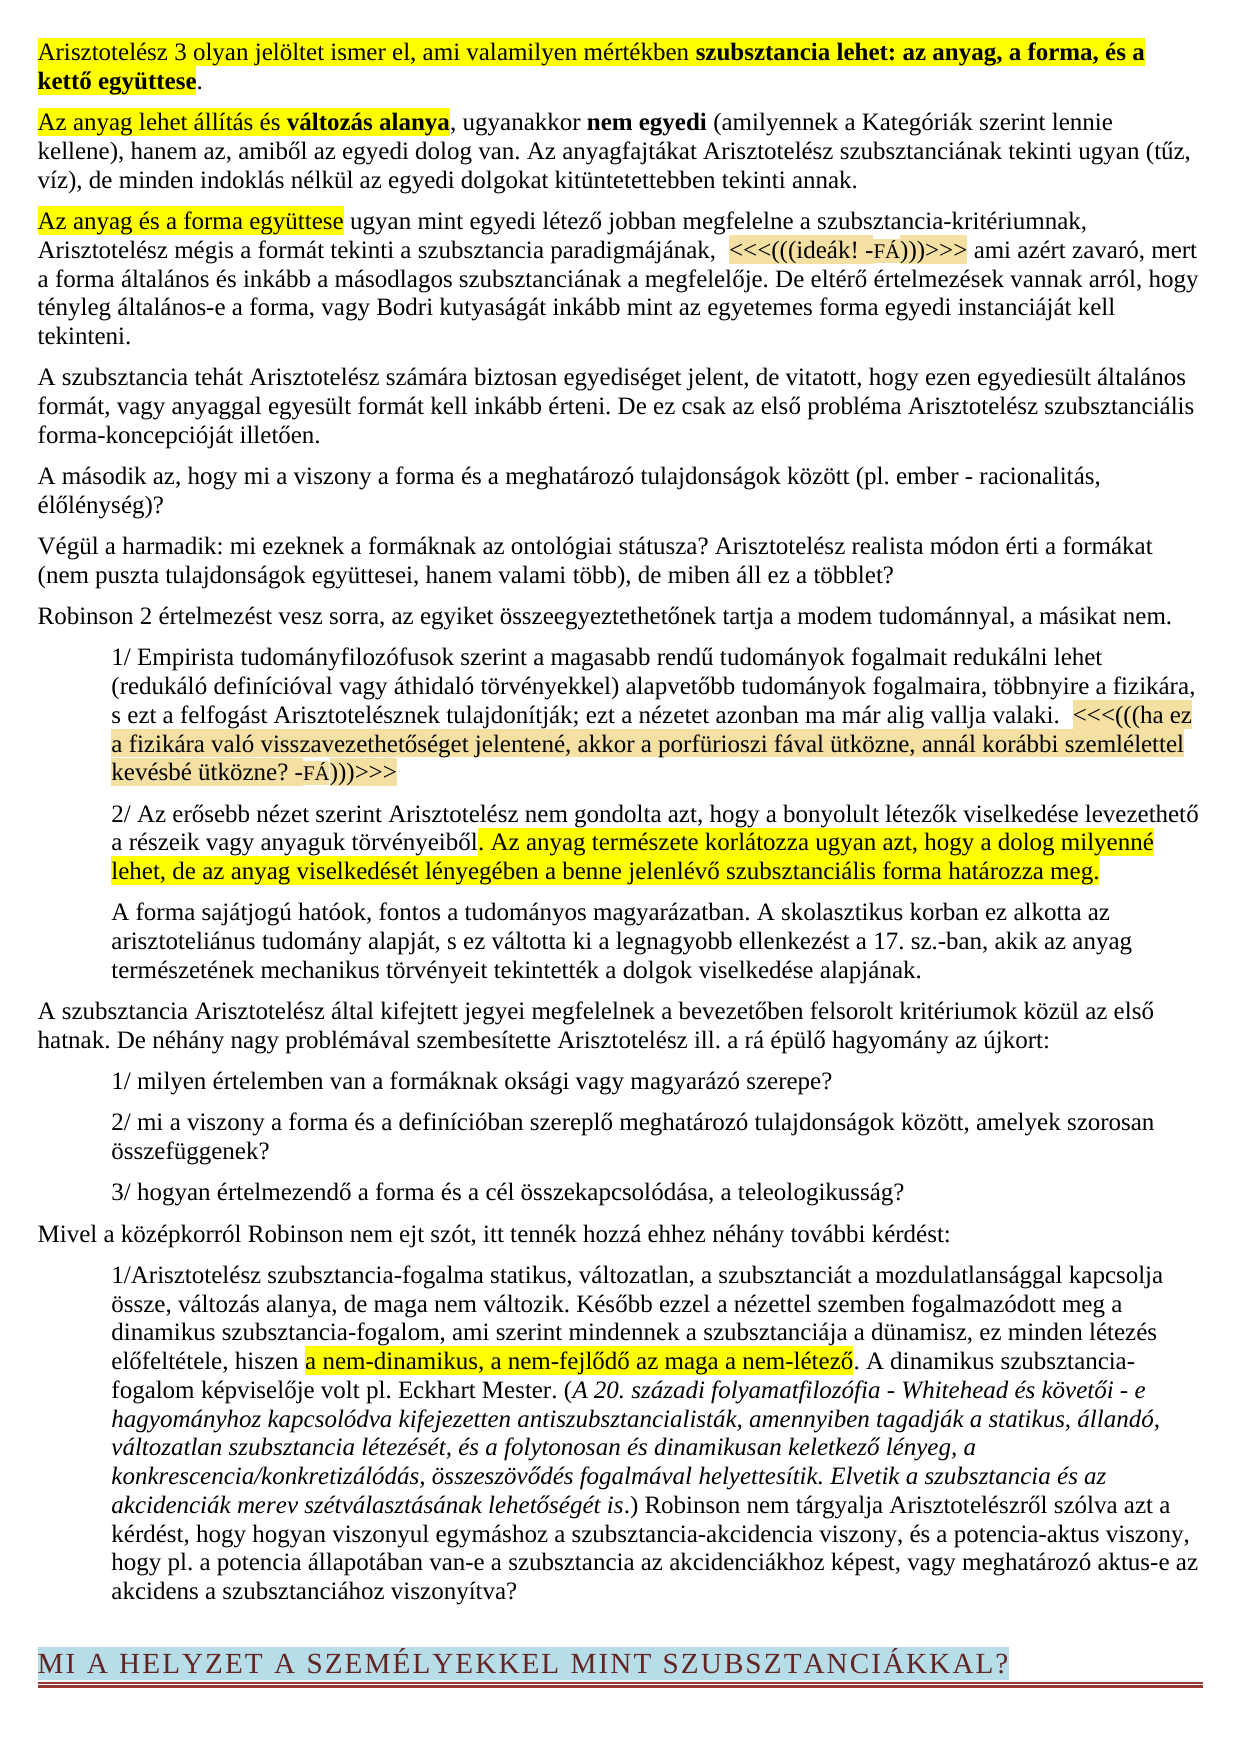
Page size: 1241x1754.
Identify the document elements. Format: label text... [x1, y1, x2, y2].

text Az anyag lehet állítás és változás alanya, ugyanakkor nem egyedi (amilyennek a Kategóriák szerint lennie kellene), hanem az, amiből az egyedi dolog van. Az anyagfajtákat Arisztotelész szubsztanciának tekinti ugyan (tűz, víz), de minden indoklás nélkül az egyedi dolgokat kitüntetettebben tekinti annak. [37, 107, 1203, 194]
subtitle mi a helyzet a személyekkel mint szubsztanciákkal? [37, 1647, 1203, 1688]
text 1/Arisztotelész szubsztancia-fogalma statikus, változatlan, a szubsztanciát a mozdulatlansággal kapcsolja össze, változás alanya, de maga nem változik. Később ezzel a nézettel szemben fogalmazódott meg a dinamikus szubsztancia-fogalom, ami szerint mindennek a szubsztanciája a dünamisz, ez minden létezés előfeltétele, hiszen a nem-dinamikus, a nem-fejlődő az maga a nem-létező. A dinamikus szubsztancia- fogalom képviselője volt pl. Eckhart Mester. (A 20. századi folyamatfilozófia - Whitehead és követői - e hagyományhoz kapcsolódva kifejezetten antiszubsztancialisták, amennyiben tagadják a statikus, állandó, változatlan szubsztancia létezését, és a folytonosan és dinamikusan keletkező lényeg, a konkrescencia/konkretizálódás, összeszövődés fogalmával helyettesítik. Elvetik a szubsztancia és az akcidenciák merev szétválasztásának lehetőségét is.) Robinson nem tárgyalja Arisztotelészről szólva azt a kérdést, hogy hogyan viszonyul egymáshoz a szubsztancia-akcidencia viszony, és a potencia-aktus viszony, hogy pl. a potencia állapotában van-e a szubsztancia az akcidenciákhoz képest, vagy meghatározó aktus-e az akcidens a szubsztanciához viszonyítva? [111, 1260, 1203, 1605]
text 2/ mi a viszony a forma és a definícióban szereplő meghatározó tulajdonságok között, amelyek szorosan összefüggenek? [111, 1107, 1203, 1165]
text Mivel a középkorról Robinson nem ejt szót, itt tennék hozzá ehhez néhány további kérdést: [37, 1219, 1203, 1247]
text 1/ milyen értelemben van a formáknak oksági vagy magyarázó szerepe? [111, 1066, 1203, 1095]
text Arisztotelész 3 olyan jelöltet ismer el, ami valamilyen mértékben szubsztancia lehet: az anyag, a forma, és a kettő együttese. [37, 37, 1203, 95]
text Robinson 2 értelmezést vesz sorra, az egyiket összeegyeztethetőnek tartja a modem tudománnyal, a másikat nem. [37, 601, 1203, 630]
text A szubsztancia Arisztotelész által kifejtett jegyei megfelelnek a bevezetőben felsorolt kritériumok közül az első hatnak. De néhány nagy problémával szembesítette Arisztotelész ill. a rá épülő hagyomány az újkort: [37, 996, 1203, 1054]
text 1/ Empirista tudományfilozófusok szerint a magasabb rendű tudományok fogalmait redukálni lehet (redukáló definícióval vagy áthidaló törvényekkel) alapvetőbb tudományok fogalmaira, többnyire a fizikára, s ezt a felfogást Arisztotelésznek tulajdonítják; ezt a nézetet azonban ma már alig vallja valaki. <<<(((ha ez a fizikára való visszavezethetőséget jelentené, akkor a porfürioszi fával ütközne, annál korábbi szemlélettel kevésbé ütközne? -FÁ)))>>> [111, 642, 1203, 786]
text 2/ Az erősebb nézet szerint Arisztotelész nem gondolta azt, hogy a bonyolult létezők viselkedése levezethető a részeik vagy anyaguk törvényeiből. Az anyag természete korlátozza ugyan azt, hogy a dolog milyenné lehet, de az anyag viselkedését lényegében a benne jelenlévő szubsztanciális forma határozza meg. [111, 799, 1203, 885]
text Az anyag és a forma együttese ugyan mint egyedi létező jobban megfelelne a szubsztancia-kritériumnak, Arisztotelész mégis a formát tekinti a szubsztancia paradigmájának, <<<(((ideák! -FÁ)))>>> ami azért zavaró, mert a forma általános és inkább a másodlagos szubsztanciának a megfelelője. De eltérő értelmezések vannak arról, hogy tényleg általános-e a forma, vagy Bodri kutyaságát inkább mint az egyetemes forma egyedi instanciáját kell tekinteni. [37, 206, 1203, 350]
text A szubsztancia tehát Arisztotelész számára biztosan egyediséget jelent, de vitatott, hogy ezen egyediesült általános formát, vagy anyaggal egyesült formát kell inkább érteni. De ez csak az első probléma Arisztotelész szubsztanciális forma-koncepcióját illetően. [37, 362, 1203, 449]
text A forma sajátjogú hatóok, fontos a tudományos magyarázatban. A skolasztikus korban ez alkotta az arisztoteliánus tudomány alapját, s ez váltotta ki a legnagyobb ellenkezést a 17. sz.-ban, akik az anyag természetének mechanikus törvényeit tekintették a dolgok viselkedése alapjának. [111, 897, 1203, 984]
text Végül a harmadik: mi ezeknek a formáknak az ontológiai státusza? Arisztotelész realista módon érti a formákat (nem puszta tulajdonságok együttesei, hanem valami több), de miben áll ez a többlet? [37, 531, 1203, 589]
text A második az, hogy mi a viszony a forma és a meghatározó tulajdonságok között (pl. ember - racionalitás, élőlénység)? [37, 461, 1203, 519]
text 3/ hogyan értelmezendő a forma és a cél összekapcsolódása, a teleologikusság? [111, 1177, 1203, 1206]
